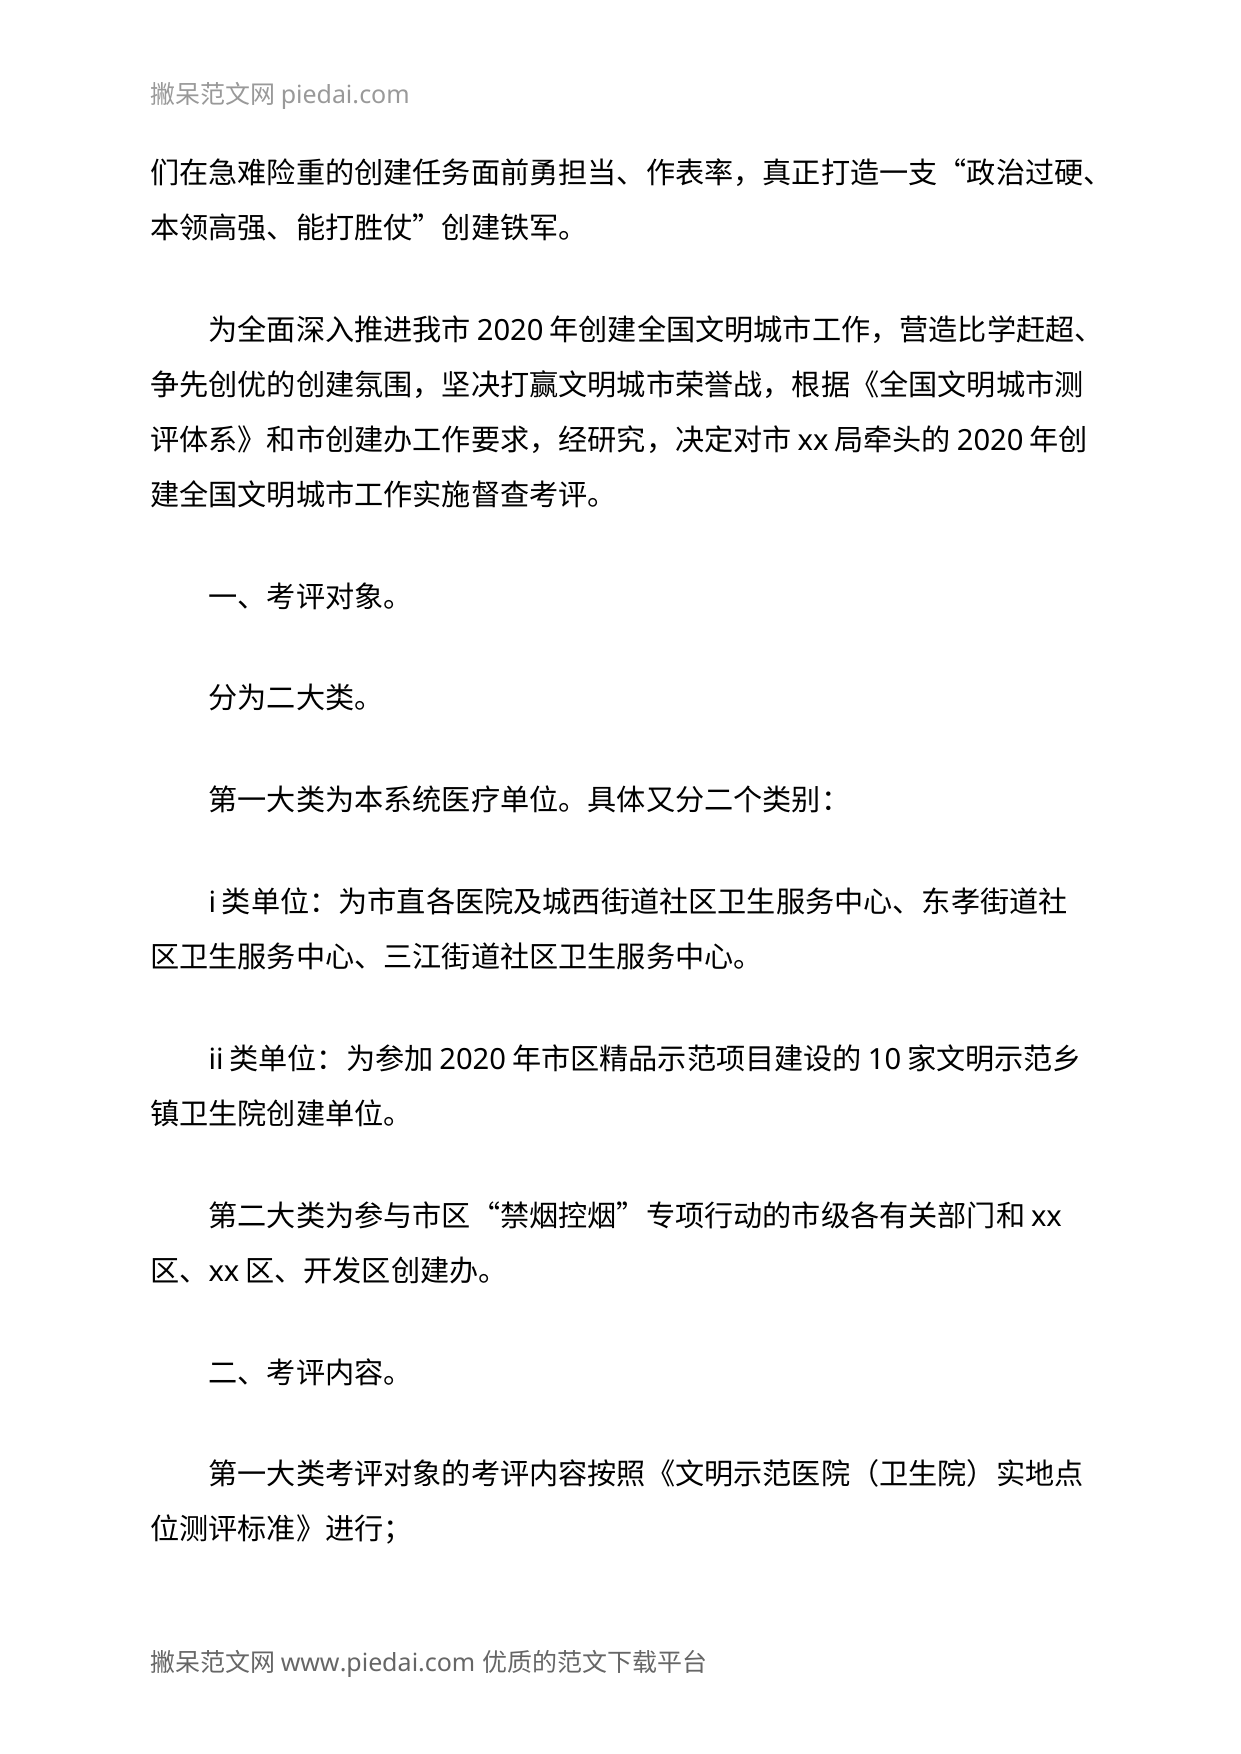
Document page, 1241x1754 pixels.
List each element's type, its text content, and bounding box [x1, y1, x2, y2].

text 一、考评对象。 [150, 573, 1090, 616]
text 第一大类考评对象的考评内容按照《文明示范医院（卫生院）实地点位测评标准》进行； [150, 1451, 1090, 1548]
text 为全面深入推进我市2020年创建全国文明城市工作，营造比学赶超、争先创优的创建氛围，坚决打赢文明城市荣誉战，根据《全国文明城市测评体系》和市创建办工作要求，经研究，决定对市xx局牵头的2020年创建全国文明城市工作实施督查考评。 [150, 307, 1090, 514]
text 二、考评内容。 [150, 1349, 1090, 1391]
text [150, 150, 1090, 247]
text i类单位：为市直各医院及城西街道社区卫生服务中心、东孝街道社区卫生服务中心、三江街道社区卫生服务中心。 [150, 879, 1090, 976]
text 第一大类为本系统医疗单位。具体又分二个类别： [150, 777, 1090, 819]
text ii类单位：为参加2020年市区精品示范项目建设的10家文明示范乡镇卫生院创建单位。 [150, 1035, 1090, 1133]
text 分为二大类。 [150, 675, 1090, 717]
text 第二大类为参与市区“禁烟控烟”专项行动的市级各有关部门和xx区、xx区、开发区创建办。 [150, 1192, 1090, 1289]
